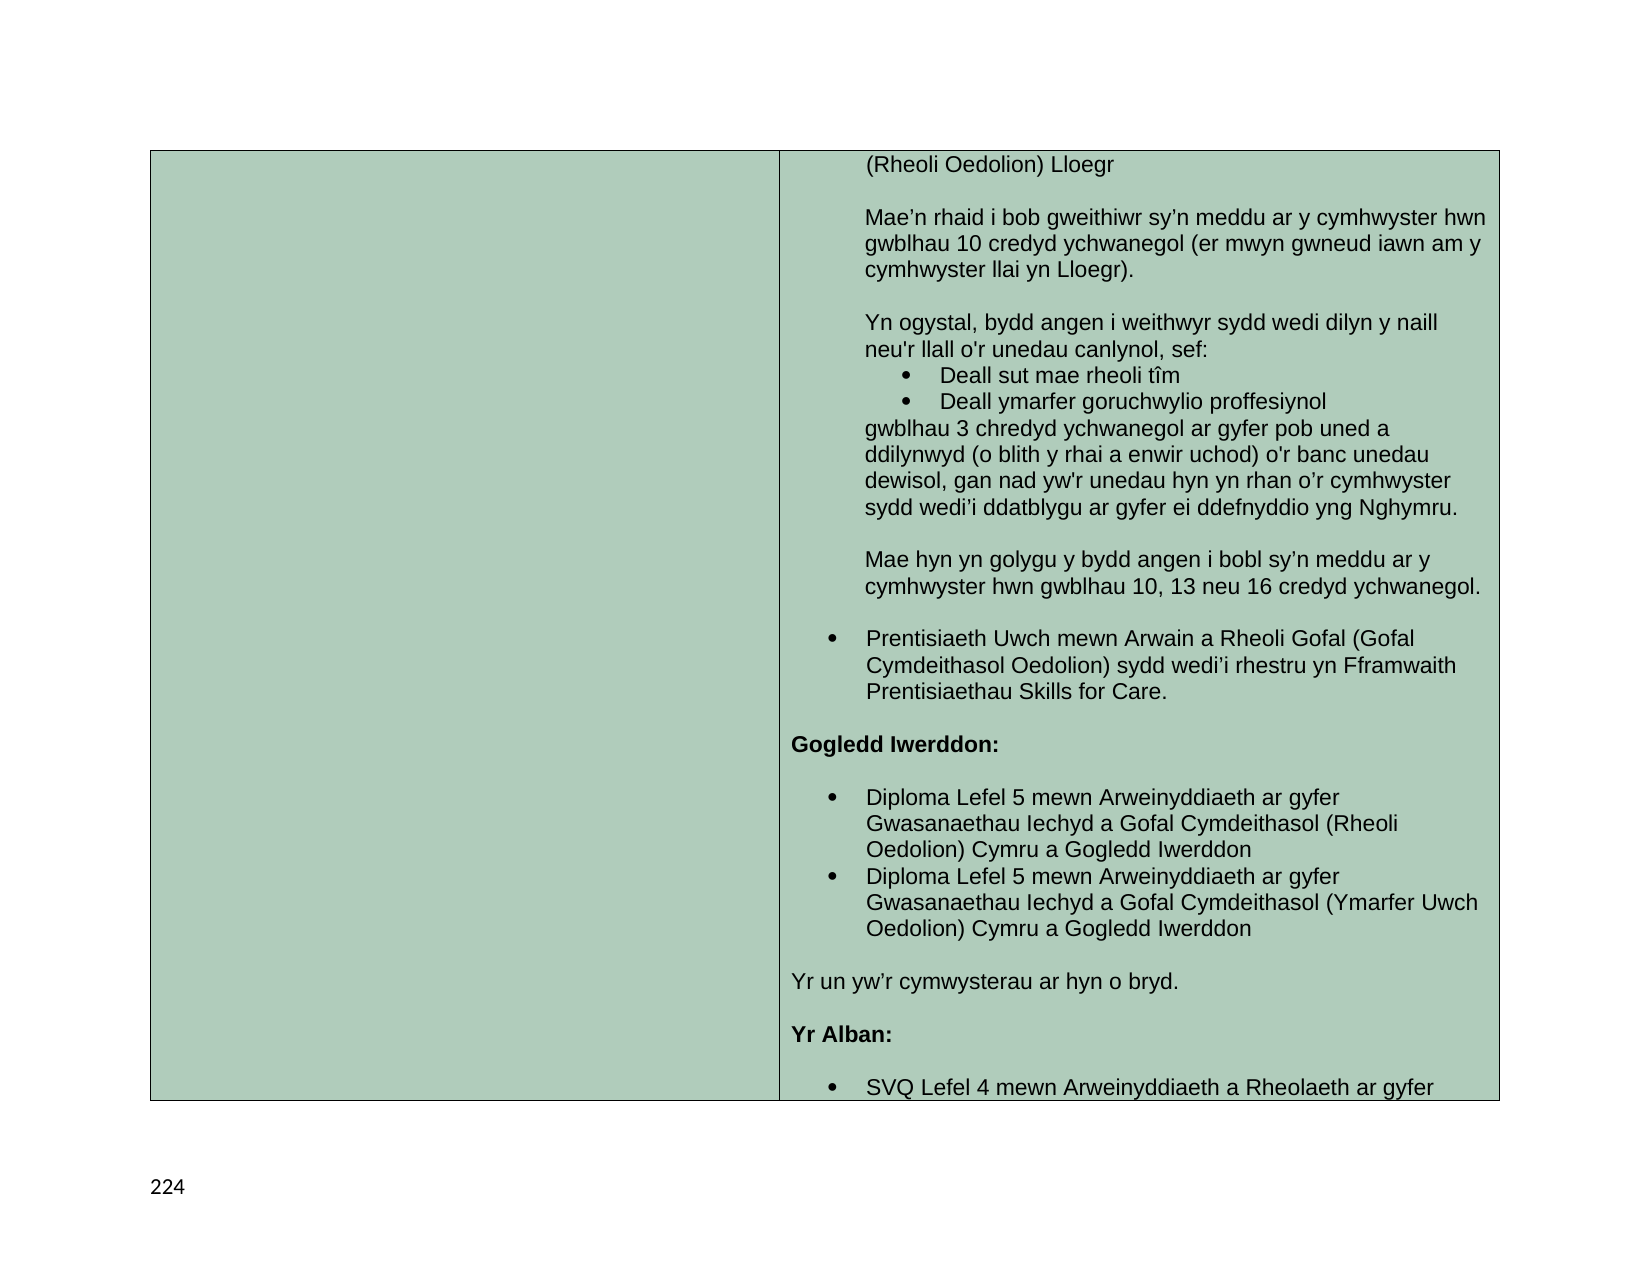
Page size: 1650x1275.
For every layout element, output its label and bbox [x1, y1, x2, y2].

table_cell [151, 151, 779, 1100]
table_cell [780, 151, 1499, 1100]
